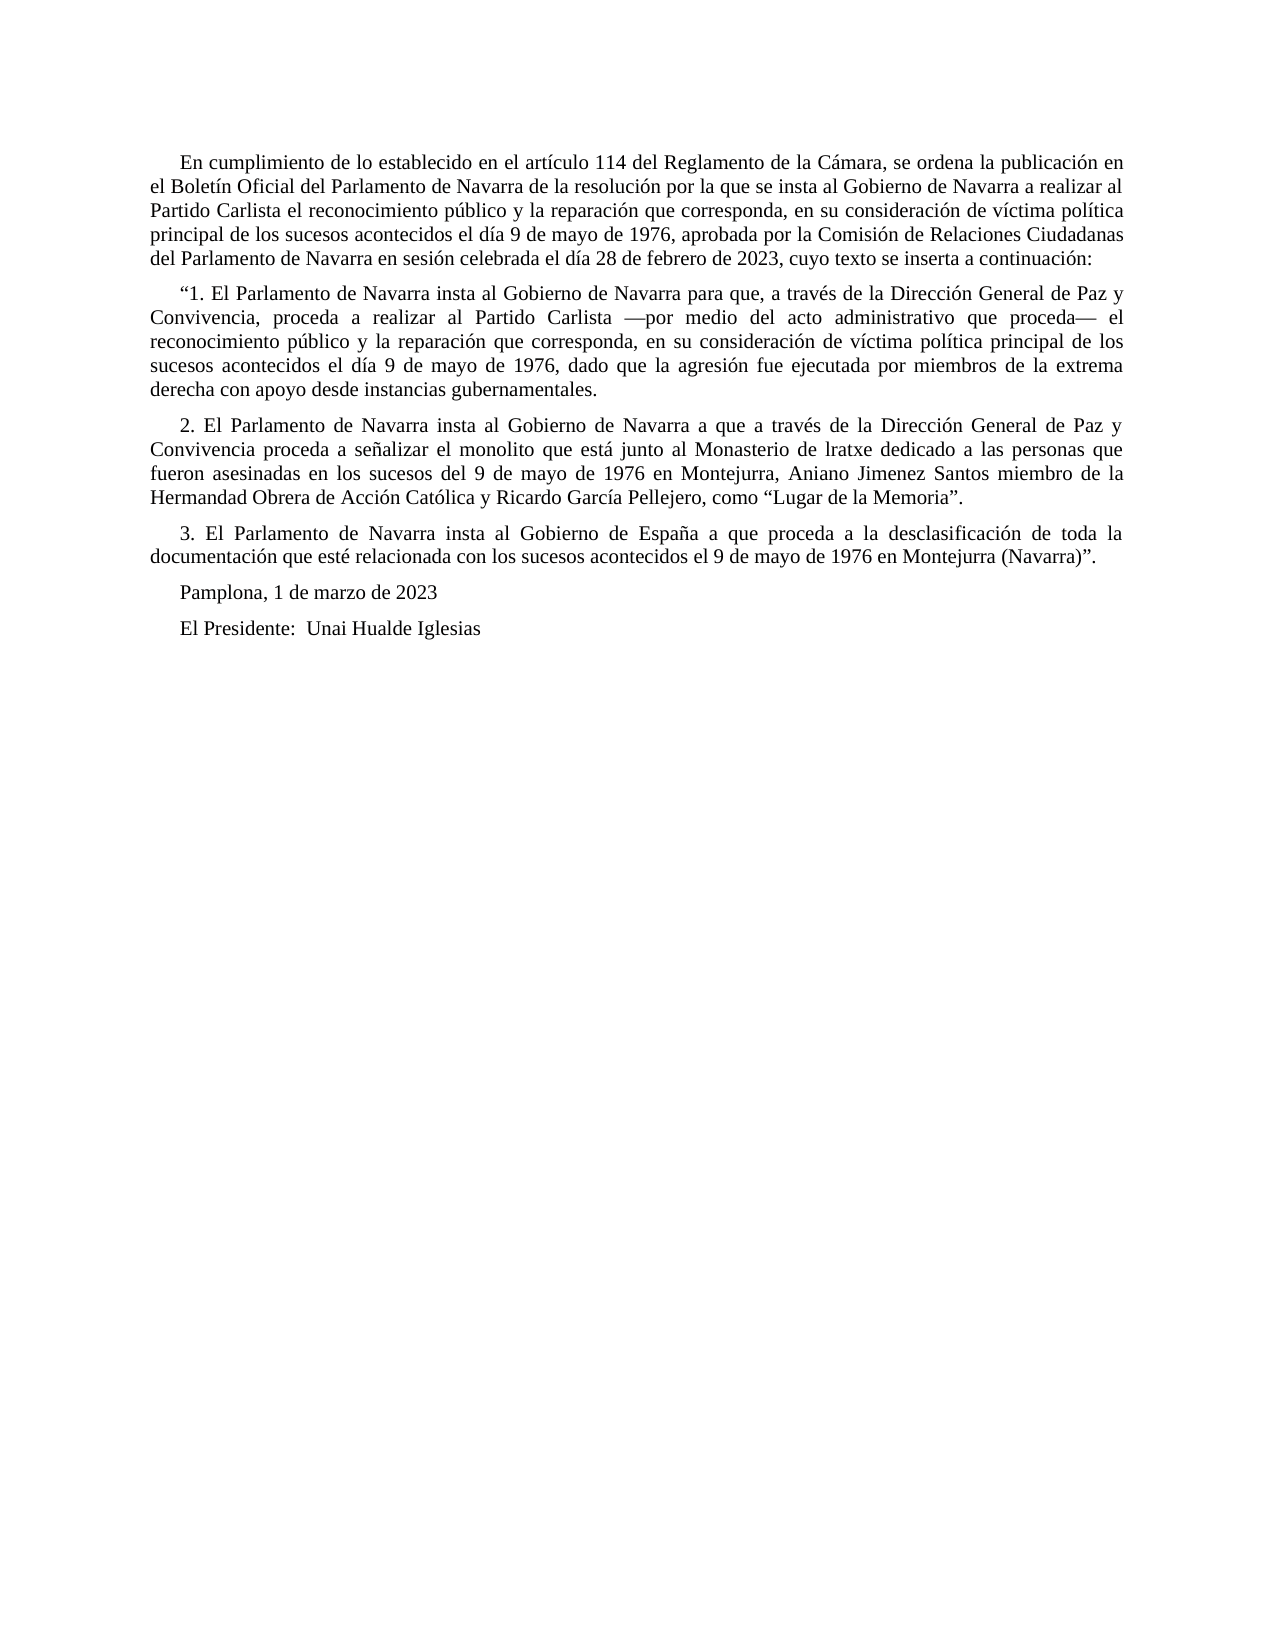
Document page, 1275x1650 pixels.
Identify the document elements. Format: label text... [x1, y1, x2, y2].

text 2. El Parlamento de Navarra insta al Gobierno de Navarra a que a través de la Dirección General de Paz y Convivencia proceda a señalizar el monolito que está junto al Monasterio de lratxe dedicado a las personas que fueron asesinadas en los sucesos del 9 de mayo de 1976 en Montejurra, Aniano Jimenez Santos miembro de la Hermandad Obrera de Acción Católica y Ricardo García Pellejero, como “Lugar de la Memoria”. [150, 413, 1125, 509]
text En cumplimiento de lo establecido en el artículo 114 del Reglamento de la Cámara, se ordena la publicación en el Boletín Oficial del Parlamento de Navarra de la resolución por la que se insta al Gobierno de Navarra a realizar al Partido Carlista el reconocimiento público y la reparación que corresponda, en su consideración de víctima política principal de los sucesos acontecidos el día 9 de mayo de 1976, aprobada por la Comisión de Relaciones Ciudadanas del Parlamento de Navarra en sesión celebrada el día 28 de febrero de 2023, cuyo texto se inserta a continuación: [150, 150, 1125, 270]
text El Presidente: Unai Hualde Iglesias [150, 616, 1125, 640]
text 3. El Parlamento de Navarra insta al Gobierno de España a que proceda a la desclasificación de toda la documentación que esté relacionada con los sucesos acontecidos el 9 de mayo de 1976 en Montejurra (Navarra)”. [150, 521, 1125, 569]
text Pamplona, 1 de marzo de 2023 [150, 580, 1125, 604]
text “1. El Parlamento de Navarra insta al Gobierno de Navarra para que, a través de la Dirección General de Paz y Convivencia, proceda a realizar al Partido Carlista —por medio del acto administrativo que proceda— el reconocimiento público y la reparación que corresponda, en su consideración de víctima política principal de los sucesos acontecidos el día 9 de mayo de 1976, dado que la agresión fue ejecutada por miembros de la extrema derecha con apoyo desde instancias gubernamentales. [150, 282, 1125, 401]
